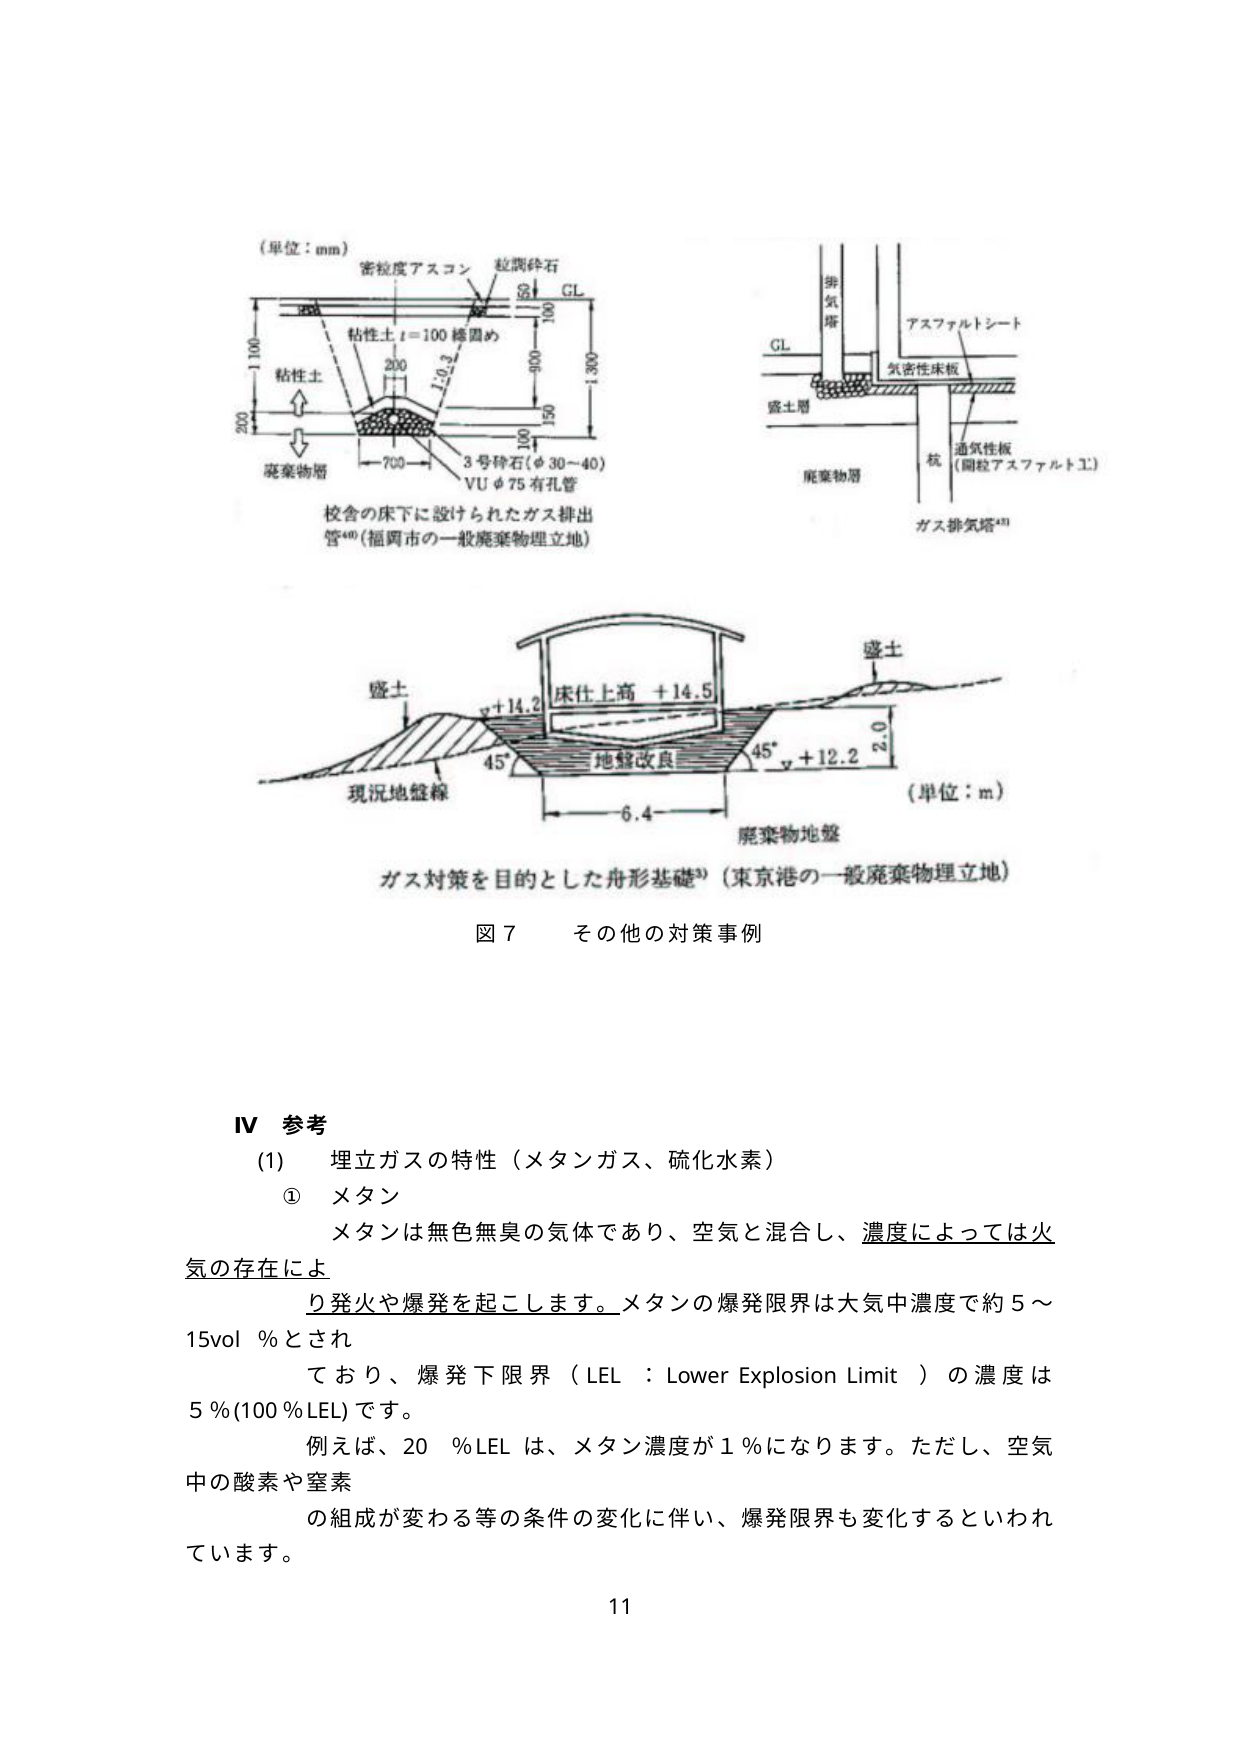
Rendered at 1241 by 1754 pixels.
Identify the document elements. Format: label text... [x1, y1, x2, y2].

text の組成が変わる等の条件の変化に伴い、爆発限界も変化するといわれています。 [185, 1499, 1055, 1570]
picture [684, 237, 1139, 578]
text 例えば、20％LELは、メタン濃度が１％になります。ただし、空気中の酸素や窒素 [185, 1427, 1055, 1499]
picture [219, 229, 617, 562]
text ており、爆発下限界（LEL：Lower Explosion Limit）の濃度は５％(100％LEL)です。 [185, 1356, 1055, 1427]
text Ⅳ 参考 [185, 1106, 1055, 1141]
text り発火や爆発を起こします。メタンの爆発限界は大気中濃度で約５～15vol％とされ [185, 1284, 1055, 1356]
text メタンは無色無臭の気体であり、空気と混合し、濃度によっては火気の存在によ [185, 1213, 1055, 1284]
text ① メタン [185, 1177, 1055, 1213]
text 図７ その他の対策事例 [185, 899, 1055, 950]
text (1) 埋立ガスの特性（メタンガス、硫化水素） [185, 1141, 1055, 1177]
picture [181, 585, 1102, 899]
